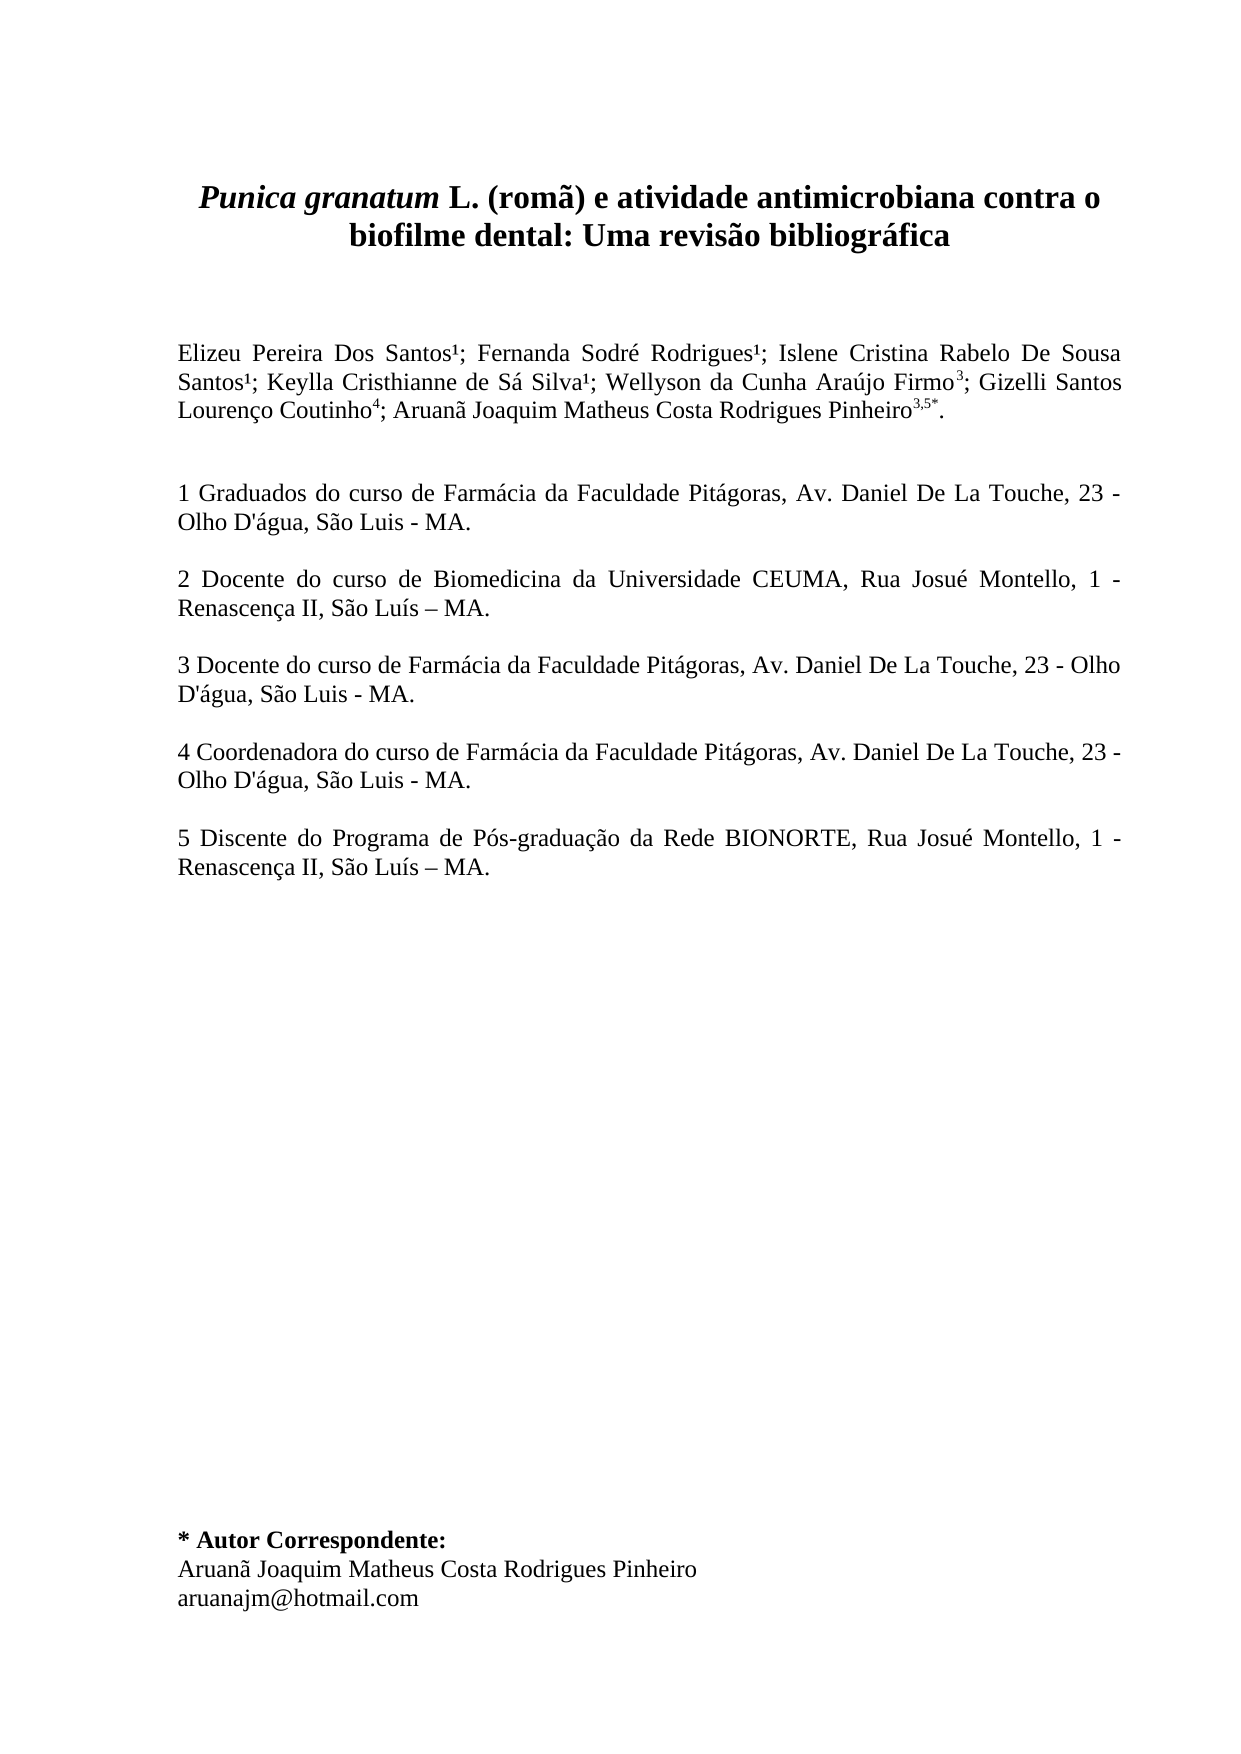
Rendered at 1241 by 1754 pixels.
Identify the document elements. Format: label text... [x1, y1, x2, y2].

text Elizeu Pereira Dos Santos¹; Fernanda Sodré Rodrigues¹; Islene Cristina Rabelo De Sousa Santos¹; Keylla Cristhianne de Sá Silva¹; Wellyson da Cunha Araújo Firmo3; Gizelli Santos Lourenço Coutinho4; Aruanã Joaquim Matheus Costa Rodrigues Pinheiro3,5*. [177, 338, 1122, 424]
text 4 Coordenadora do curso de Farmácia da Faculdade Pitágoras, Av. Daniel De La Touche, 23 - Olho D'água, São Luis - MA. [177, 737, 1122, 794]
text 1 Graduados do curso de Farmácia da Faculdade Pitágoras, Av. Daniel De La Touche, 23 - Olho D'água, São Luis - MA. [177, 478, 1122, 535]
text 3 Docente do curso de Farmácia da Faculdade Pitágoras, Av. Daniel De La Touche, 23 - Olho D'água, São Luis - MA. [177, 650, 1122, 708]
text Punica granatum L. (romã) e atividade antimicrobiana contra o biofilme dental: Uma revisão bibliográfica [177, 177, 1122, 254]
text Aruanã Joaquim Matheus Costa Rodrigues Pinheiro [177, 1554, 1122, 1583]
text 2 Docente do curso de Biomedicina da Universidade CEUMA, Rua Josué Montello, 1 - Renascença II, São Luís – MA. [177, 564, 1122, 622]
text * Autor Correspondente: [177, 1525, 1122, 1554]
text 5 Discente do Programa de Pós-graduação da Rede BIONORTE, Rua Josué Montello, 1 - Renascença II, São Luís – MA. [177, 823, 1122, 880]
text aruanajm@hotmail.com [177, 1583, 1122, 1612]
